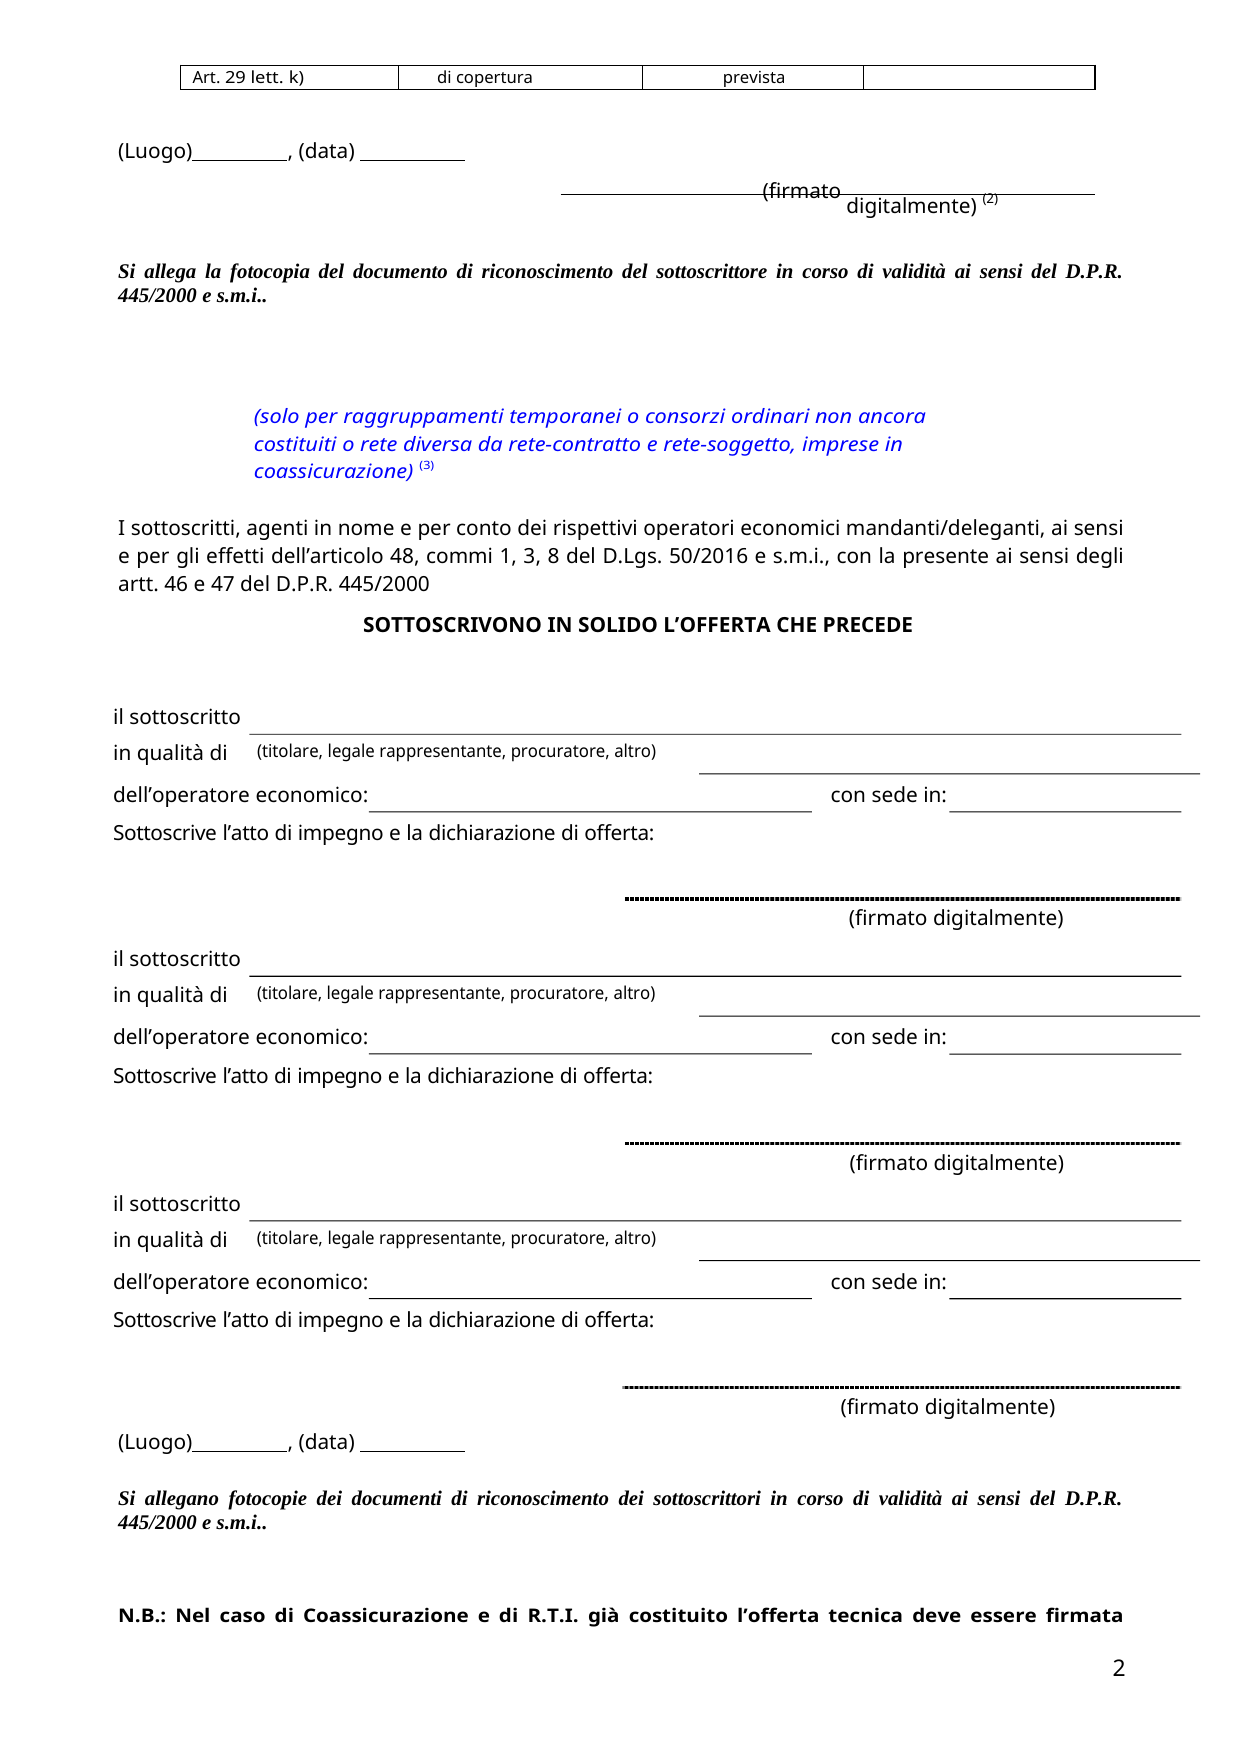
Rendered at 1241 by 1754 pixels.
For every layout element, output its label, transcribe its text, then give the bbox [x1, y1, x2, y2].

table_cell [181, 66, 398, 89]
text dell’operatore economico: con sede in: [113, 1022, 1192, 1051]
text (firmato digitalmente) [840, 1388, 1192, 1421]
text (solo per raggruppamenti temporanei o consorzi ordinari non ancora costituiti o rete diversa da rete-contratto e rete-soggetto, imprese in coassicurazione) (3) [254, 402, 995, 484]
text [118, 1603, 1126, 1627]
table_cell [643, 66, 863, 89]
text (firmato digitalmente) [849, 1144, 1192, 1177]
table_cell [399, 66, 642, 89]
text il sottoscritto [113, 944, 1192, 973]
text in qualità di (titolare, legale rappresentante, procuratore, altro) [113, 1221, 1192, 1253]
text dell’operatore economico: con sede in: [113, 780, 1192, 809]
text in qualità di (titolare, legale rappresentante, procuratore, altro) [113, 976, 1192, 1009]
subtitle Si allegano fotocopie dei documenti di riconoscimento dei sottoscrittori in corso di validità ai sensi del D.P.R. 445/2000 e s.m.i.. [118, 1486, 1125, 1534]
text (firmato digitalmente) [849, 899, 1192, 932]
text (firmato digitalmente) (2) [762, 189, 1192, 218]
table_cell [864, 66, 1094, 89]
text dell’operatore economico: con sede in: [113, 1267, 1192, 1295]
text il sottoscritto [113, 702, 1192, 731]
text in qualità di (titolare, legale rappresentante, procuratore, altro) [113, 734, 1192, 767]
text I sottoscritti, agenti in nome e per conto dei rispettivi operatori economici mandanti/deleganti, ai sensi e per gli effetti dell’articolo 48, commi 1, 3, 8 del D.Lgs. 50/2016 e s.m.i., con la presente ai sensi degli artt. 46 e 47 del D.P.R. 445/2000 [118, 513, 1126, 598]
text Sottoscrive l’atto di impegno e la dichiarazione di offerta: [113, 818, 1192, 847]
subtitle SOTTOSCRIVONO IN SOLIDO L’OFFERTA CHE PRECEDE [83, 610, 1192, 639]
picture [624, 897, 1182, 901]
text il sottoscritto [113, 1189, 1192, 1217]
text (Luogo) , (data) [118, 1427, 1192, 1456]
text Sottoscrive l’atto di impegno e la dichiarazione di offerta: [113, 1305, 1192, 1333]
text Sottoscrive l’atto di impegno e la dichiarazione di offerta: [113, 1061, 1192, 1089]
text (Luogo) , (data) [118, 136, 1192, 165]
subtitle Si allega la fotocopia del documento di riconoscimento del sottoscrittore in corso di validità ai sensi del D.P.R. 445/2000 e s.m.i.. [118, 259, 1125, 307]
